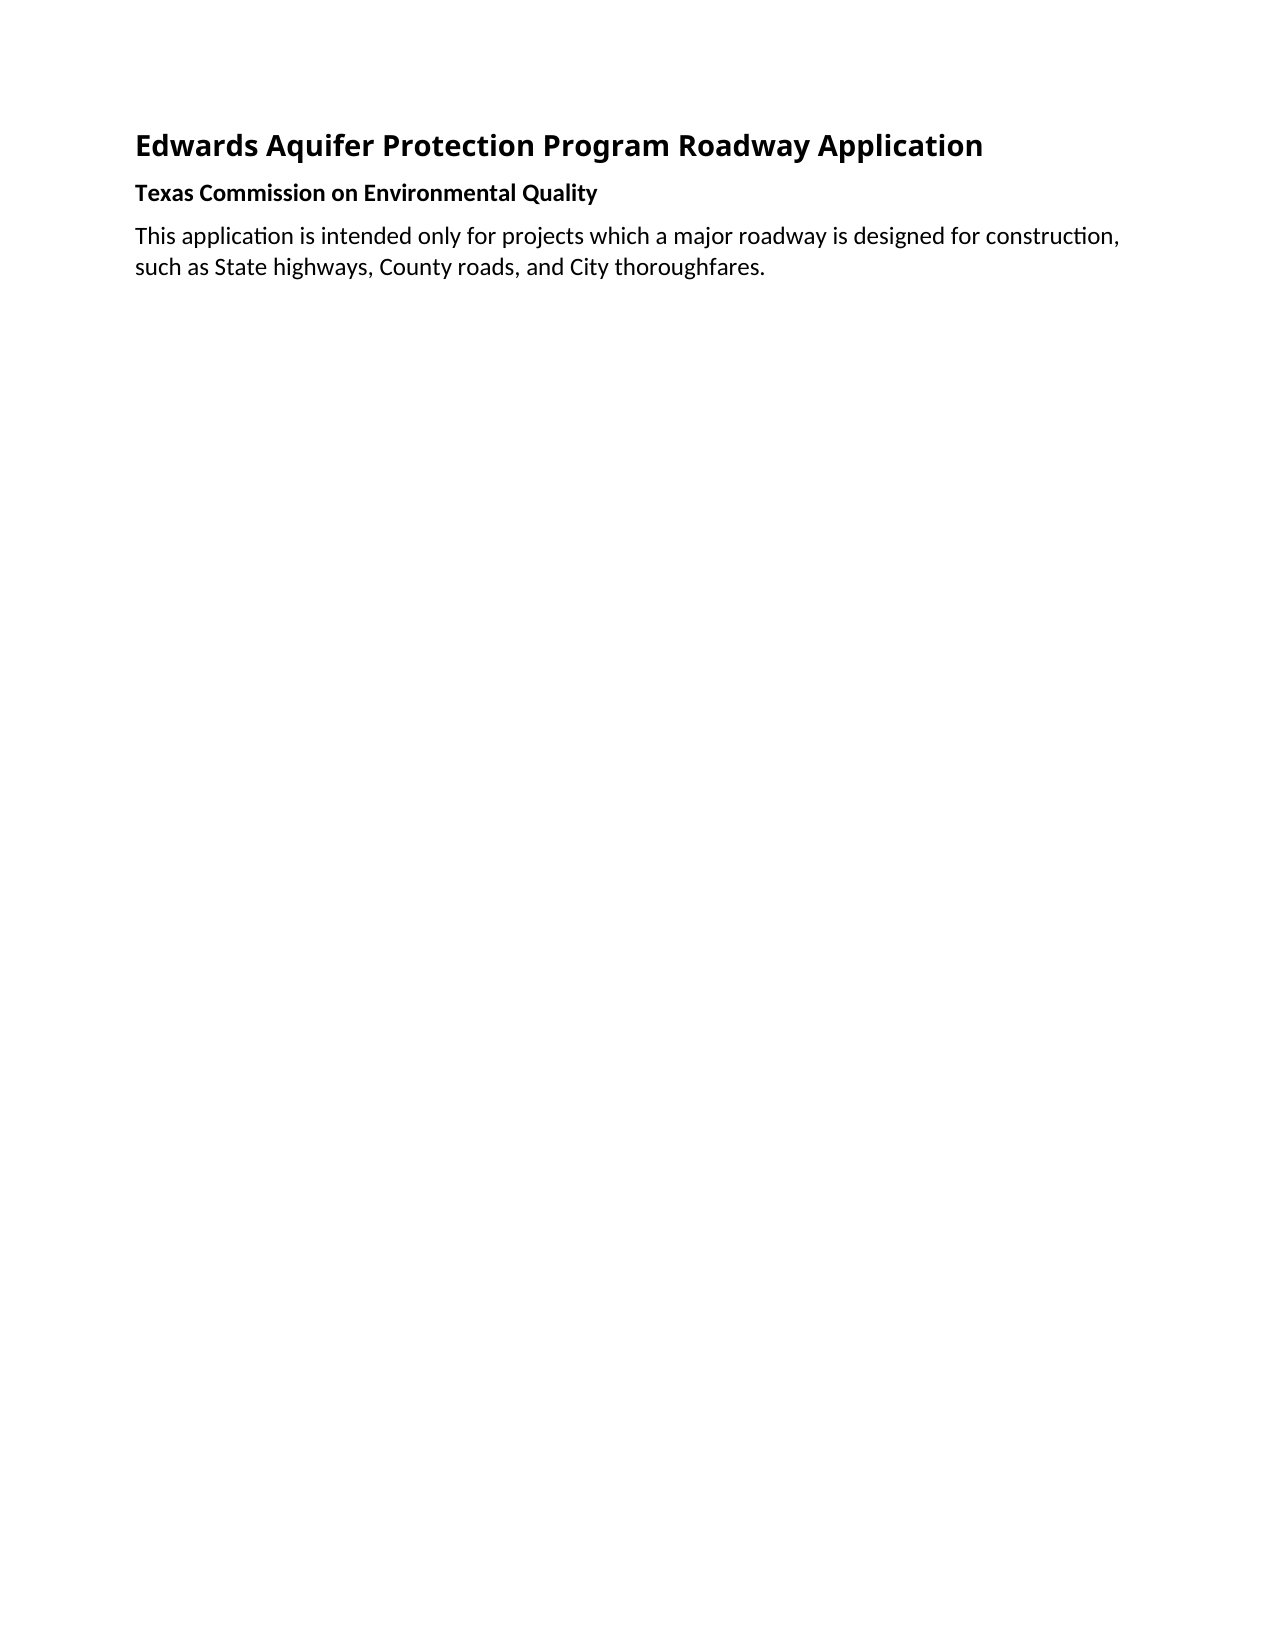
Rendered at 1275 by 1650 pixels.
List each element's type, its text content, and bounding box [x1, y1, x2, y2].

text This application is intended only for projects which a major roadway is designed for construction, such as State highways, County roads, and City thoroughfares. [135, 220, 1140, 281]
text Texas Commission on Environmental Quality [135, 177, 1140, 208]
subtitle Edwards Aquifer Protection Program Roadway Application [135, 125, 1140, 165]
